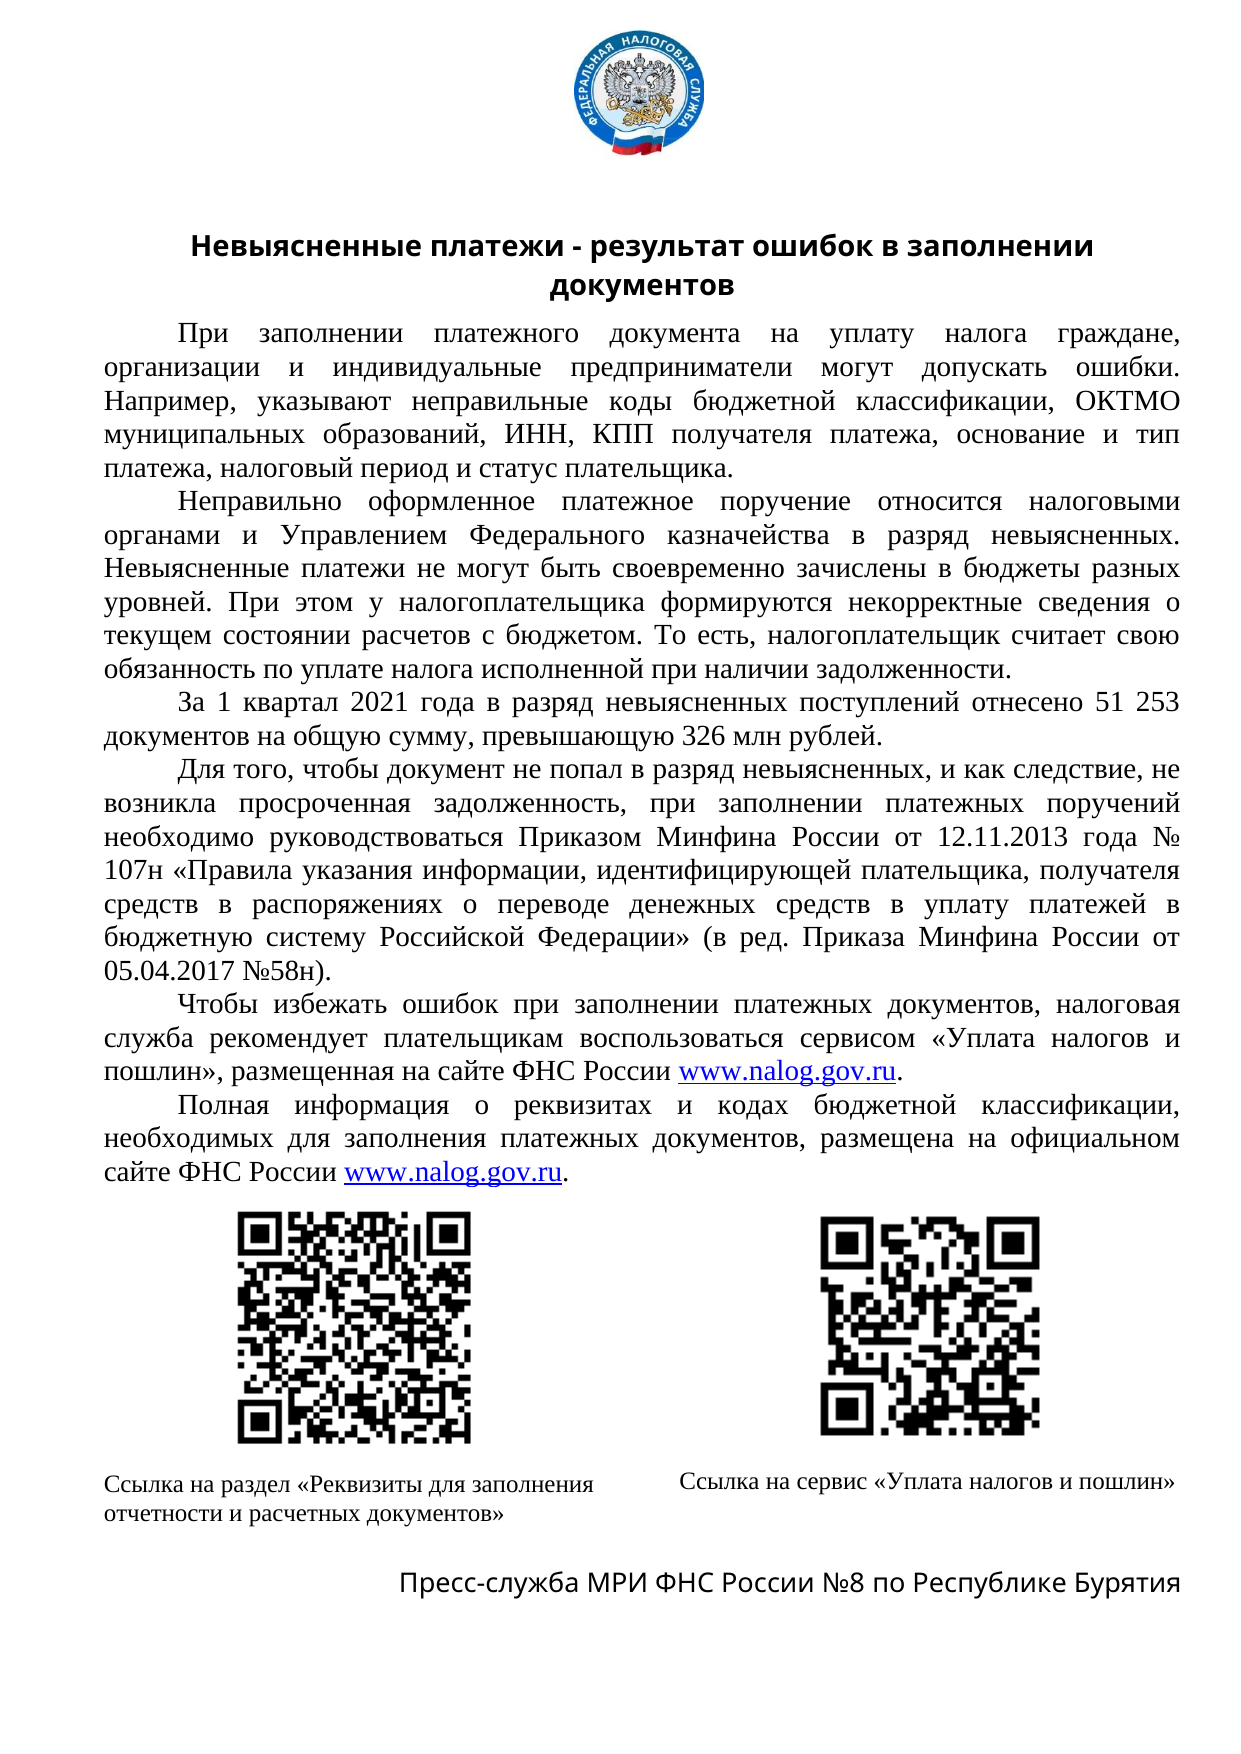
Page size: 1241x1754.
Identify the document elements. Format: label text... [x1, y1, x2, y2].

text Для того, чтобы документ не попал в разряд невыясненных, и как следствие, не возникла просроченная задолженность, при заполнении платежных поручений необходимо руководствоваться Приказом Минфина России от 12.11.2013 года № 107н «Правила указания информации, идентифицирующей плательщика, получателя средств в распоряжениях о переводе денежных средств в уплату платежей в бюджетную систему Российской Федерации» (в ред. Приказа Минфина России от 05.04.2017 №58н). [103, 752, 1181, 986]
text Ссылка на раздел «Реквизиты для заполнения отчетности и расчетных документов» [103, 1469, 605, 1526]
picture [213, 1187, 496, 1469]
text Невыясненные платежи - результат ошибок в заполнении документов [103, 225, 1181, 304]
text Полная информация о реквизитах и кодах бюджетной классификации, необходимых для заполнения платежных документов, размещена на официальном сайте ФНС России www.nalog.gov.ru. [103, 1087, 1181, 1188]
text Пресс-служба МРИ ФНС России №8 по Республике Бурятия [103, 1563, 1181, 1600]
text Чтобы избежать ошибок при заполнении платежных документов, налоговая служба рекомендует плательщикам воспользоваться сервисом «Уплата налогов и пошлин», размещенная на сайте ФНС России www.nalog.gov.ru. [103, 986, 1181, 1087]
picture [574, 30, 704, 159]
text Неправильно оформленное платежное поручение относится налоговыми органами и Управлением Федерального казначейства в разряд невыясненных. Невыясненные платежи не могут быть своевременно зачислены в бюджеты разных уровней. При этом у налогоплательщика формируются некорректные сведения о текущем состоянии расчетов с бюджетом. То есть, налогоплательщик считает свою обязанность по уплате налога исполненной при наличии задолженности. [103, 483, 1181, 684]
picture [791, 1187, 1070, 1466]
text За 1 квартал 2021 года в разряд невыясненных поступлений отнесено 51 253 документов на общую сумму, превышающую 326 млн рублей. [103, 684, 1181, 752]
text При заполнении платежного документа на уплату налога граждане, организации и индивидуальные предприниматели могут допускать ошибки. Например, указывают неправильные коды бюджетной классификации, ОКТМО муниципальных образований, ИНН, КПП получателя платежа, основание и тип платежа, налоговый период и статус плательщика. [103, 316, 1181, 483]
text Ссылка на сервис «Уплата налогов и пошлин» [679, 1466, 1181, 1494]
